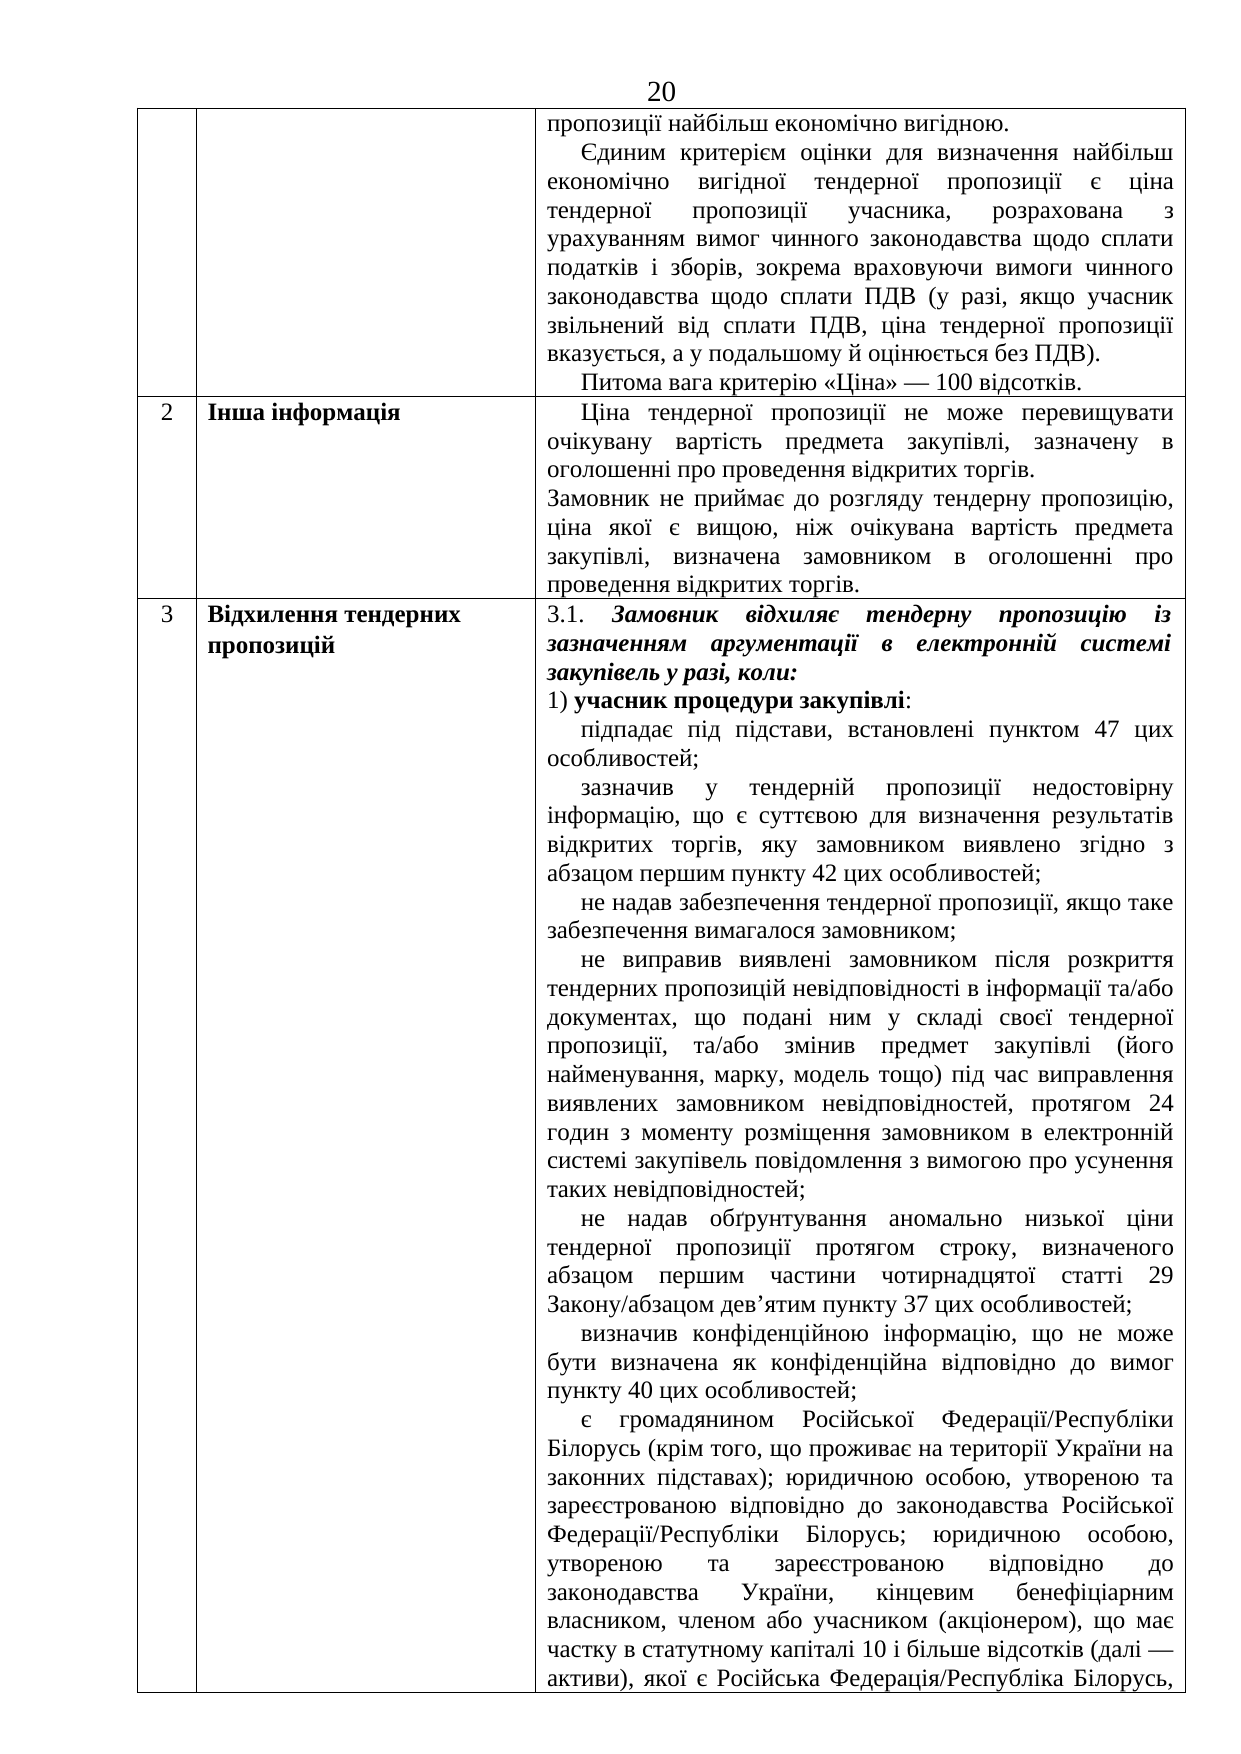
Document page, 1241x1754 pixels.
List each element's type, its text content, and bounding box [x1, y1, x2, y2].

table_cell 1 [138, 109, 196, 396]
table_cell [536, 109, 1185, 396]
table_cell 3 [138, 599, 196, 1692]
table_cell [197, 109, 535, 396]
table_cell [536, 599, 1185, 1692]
table_cell Ціна тендерної пропозиції не може перевищувати очікувану вартість предмета закупівлі, зазначену в оголошенні про проведення відкритих торгів. Замовник не приймає до розгляду тендерну пропозицію, ціна якої є вищою, ніж очікувана вартість предмета закупівлі, визначена замовником в оголошенні про проведення відкритих торгів. [536, 397, 1185, 598]
table_cell 2 [138, 397, 196, 598]
table_cell Інша інформація [197, 397, 535, 598]
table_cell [197, 599, 535, 1692]
